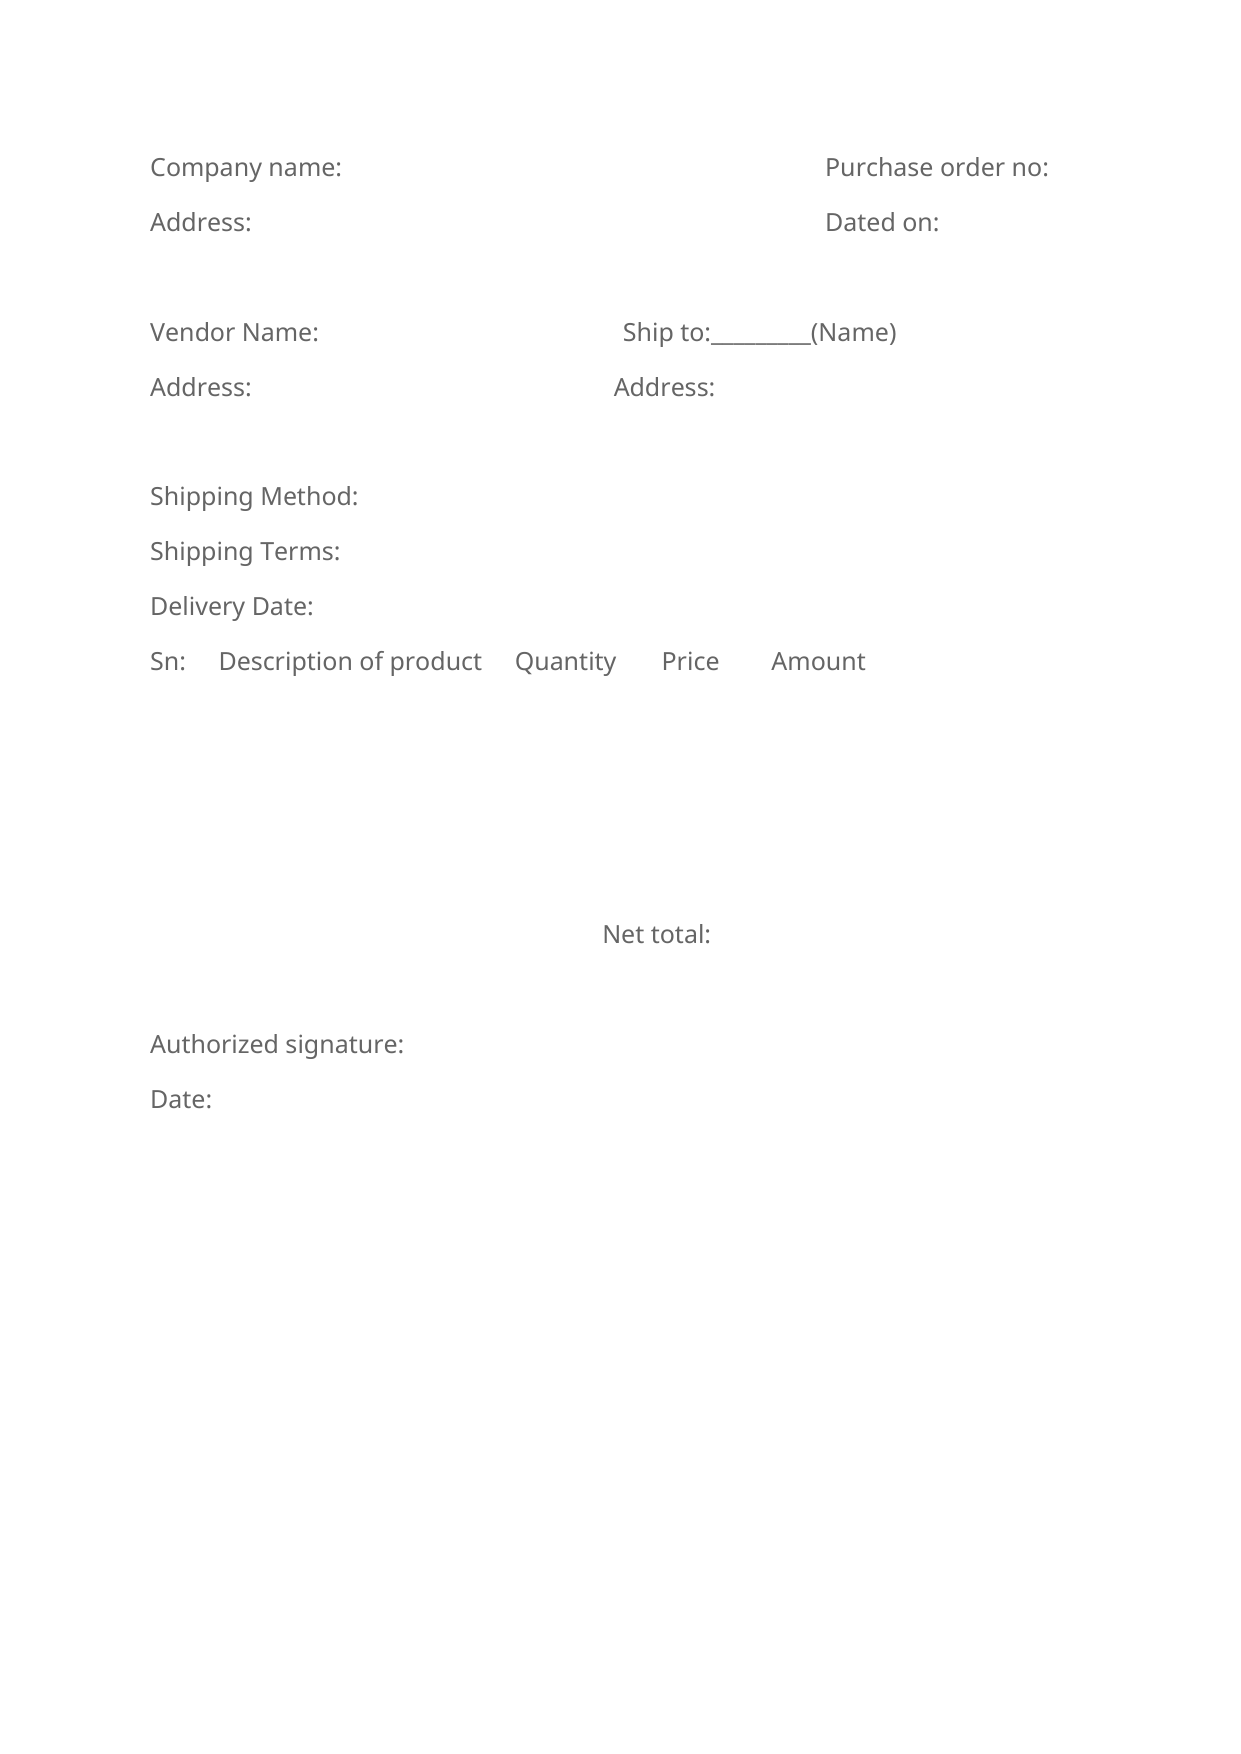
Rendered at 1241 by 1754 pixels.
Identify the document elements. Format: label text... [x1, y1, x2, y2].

text Shipping Method: [150, 479, 1090, 513]
text Address: Address: [150, 369, 1090, 403]
text Vendor Name: Ship to:_________(Name) [150, 314, 1090, 348]
text Date: [150, 1081, 1090, 1116]
text Address: Dated on: [150, 205, 1090, 239]
text Authorized signature: [150, 1027, 1090, 1061]
text Shipping Terms: [150, 533, 1090, 568]
text Net total: [150, 917, 1090, 951]
text Company name: Purchase order no: [150, 150, 1090, 184]
text Delivery Date: [150, 588, 1090, 622]
text Sn: Description of product Quantity Price Amount [150, 643, 1090, 677]
